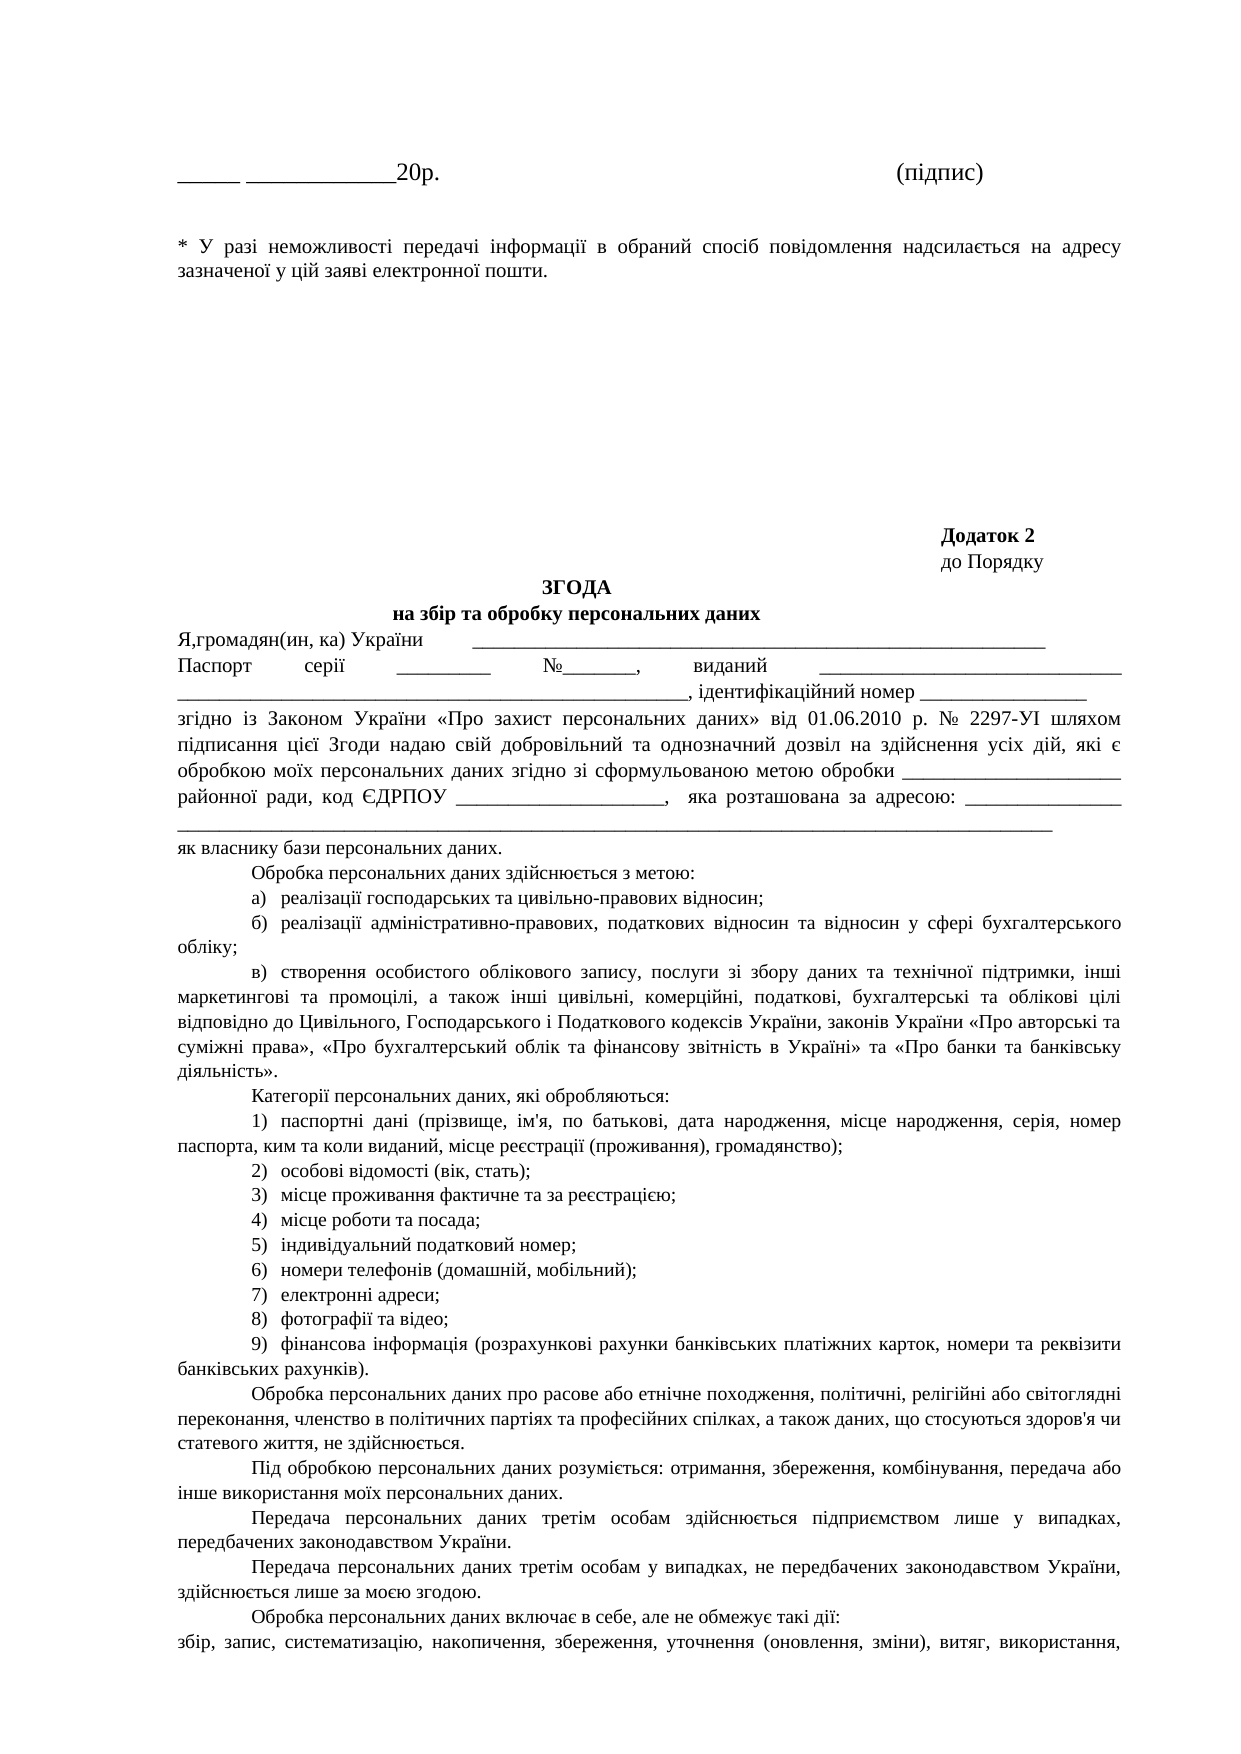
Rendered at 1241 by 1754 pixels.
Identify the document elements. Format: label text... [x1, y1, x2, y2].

text 2) особові відомості (вік, стать); [177, 1159, 1122, 1181]
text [177, 1630, 1122, 1652]
text Паспорт серії _________ №_______, виданий _____________________________ _________________________________________________, ідентифікаційний номер ________________ [177, 653, 1122, 703]
text Під обробкою персональних даних розуміється: отримання, збереження, комбінування, передача або інше використання моїх персональних даних. [177, 1456, 1122, 1504]
text _____ ____________20р. (підпис) [177, 157, 1122, 186]
text а) реалізації господарських та цивільно-правових відносин; [177, 886, 1122, 909]
text Обробка персональних даних про расове або етнічне походження, політичні, релігійні або світоглядні переконання, членство в політичних партіях та професійних спілках, а також даних, що стосуються здоров'я чи статевого життя, не здійснюється. [177, 1382, 1122, 1454]
text Категорії персональних даних, які обробляються: [177, 1084, 1122, 1107]
text Передача персональних даних третім особам здійснюється підприємством лише у випадках, передбачених законодавством України. [177, 1506, 1122, 1553]
text ЗГОДА [31, 575, 1122, 599]
text Обробка персональних даних здійснюється з метою: [177, 861, 1122, 884]
text б) реалізації адміністративно-правових, податкових відносин та відносин у сфері бухгалтерського обліку; [177, 911, 1122, 958]
text 9) фінансова інформація (розрахункові рахунки банківських платіжних карток, номери та реквізити банківських рахунків). [177, 1332, 1122, 1380]
text на збір та обробку персональних даних [31, 601, 1122, 625]
text Додаток 2 [442, 523, 1122, 547]
text 3) місце проживання фактичне та за реєстрацією; [177, 1183, 1122, 1206]
text до Порядку [442, 549, 1122, 573]
text 5) індивідуальний податковий номер; [177, 1233, 1122, 1256]
text * У разі неможливості передачі інформації в обраний спосіб повідомлення надсилається на адресу зазначеної у цій заяві електронної пошти. [177, 234, 1122, 282]
text Обробка персональних даних включає в себе, але не обмежує такі дії: [177, 1605, 1122, 1628]
text 6) номери телефонів (домашній, мобільний); [177, 1258, 1122, 1281]
text 1) паспортні дані (прізвище, ім'я, по батькові, дата народження, місце народження, серія, номер паспорта, ким та коли виданий, місце реєстрації (проживання), громадянство); [177, 1109, 1122, 1157]
text 7) електронні адреси; [177, 1283, 1122, 1305]
text згідно із Законом України «Про захист персональних даних» від 01.06.2010 р. № 2297-УІ шляхом підписання цієї Згоди надаю свій добровільний та однозначний дозвіл на здійснення усіх дій, які є обробкою моїх персональних даних згідно зі сформульованою метою обробки _____________________ районної ради, код ЄДРПОУ ____________________, яка розташована за адресою: _______________ ____________________________________________________________________________________ [177, 706, 1122, 834]
text 4) місце роботи та посада; [177, 1208, 1122, 1231]
text як власнику бази персональних даних. [177, 836, 1122, 859]
text Передача персональних даних третім особам у випадках, не передбачених законодавством України, здійснюється лише за моєю згодою. [177, 1555, 1122, 1603]
text Я,громадян(ин, ка) України _______________________________________________________ [177, 627, 1122, 651]
text 8) фотографії та відео; [177, 1307, 1122, 1330]
text в) створення особистого облікового запису, послуги зі збору даних та технічної підтримки, інші маркетингові та промоцілі, а також інші цивільні, комерційні, податкові, бухгалтерські та облікові цілі відповідно до Цивільного, Господарського і Податкового кодексів України, законів України «Про авторські та суміжні права», «Про бухгалтерський облік та фінансову звітність в Україні» та «Про банки та банківську діяльність». [177, 960, 1122, 1082]
